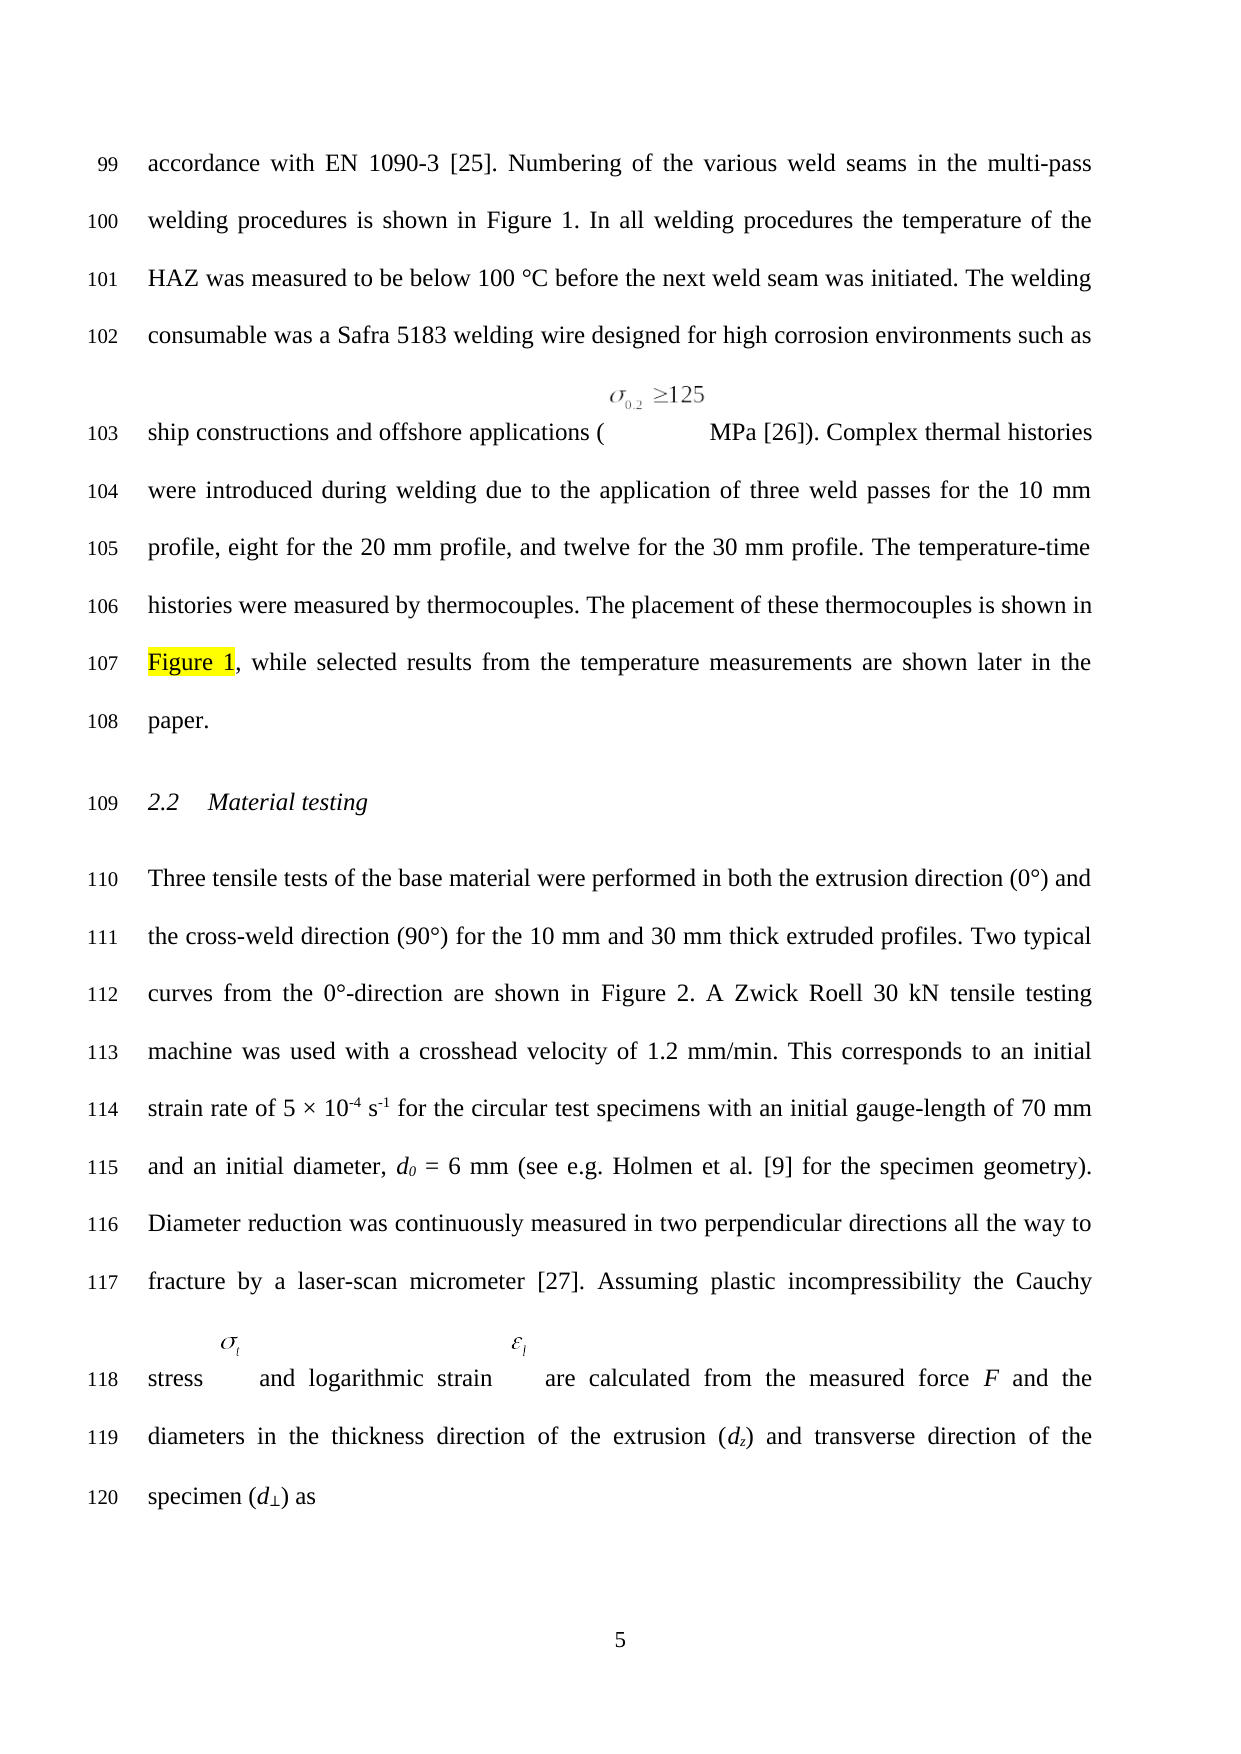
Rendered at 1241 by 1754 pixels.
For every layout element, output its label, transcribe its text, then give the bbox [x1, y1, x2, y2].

subtitle Material testing [148, 787, 1093, 816]
text Three tensile tests of the base material were performed in both the extrusion direction (0°) and the cross-weld direction (90°) for the 10 mm and 30 mm thick extruded profiles. Two typical curves from the 0°-direction are shown in Figure 2. A Zwick Roell 30 kN tensile testing machine was used with a crosshead velocity of 1.2 mm/min. This corresponds to an initial strain rate of 5 × 10-4 s-1 for the circular test specimens with an initial gauge-length of 70 mm and an initial diameter, d0 = 6 mm (see e.g. Holmen et al. [9] for the specimen geometry). Diameter reduction was continuously measured in two perpendicular directions all the way to fracture by a laser-scan micrometer [27]. Assuming plastic incompressibility the Cauchy stress and logarithmic strain are calculated from the measured force F and the diameters in the thickness direction of the extrusion (dz) and transverse direction of the specimen (d⊥) as [148, 863, 1093, 1510]
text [148, 148, 1093, 733]
